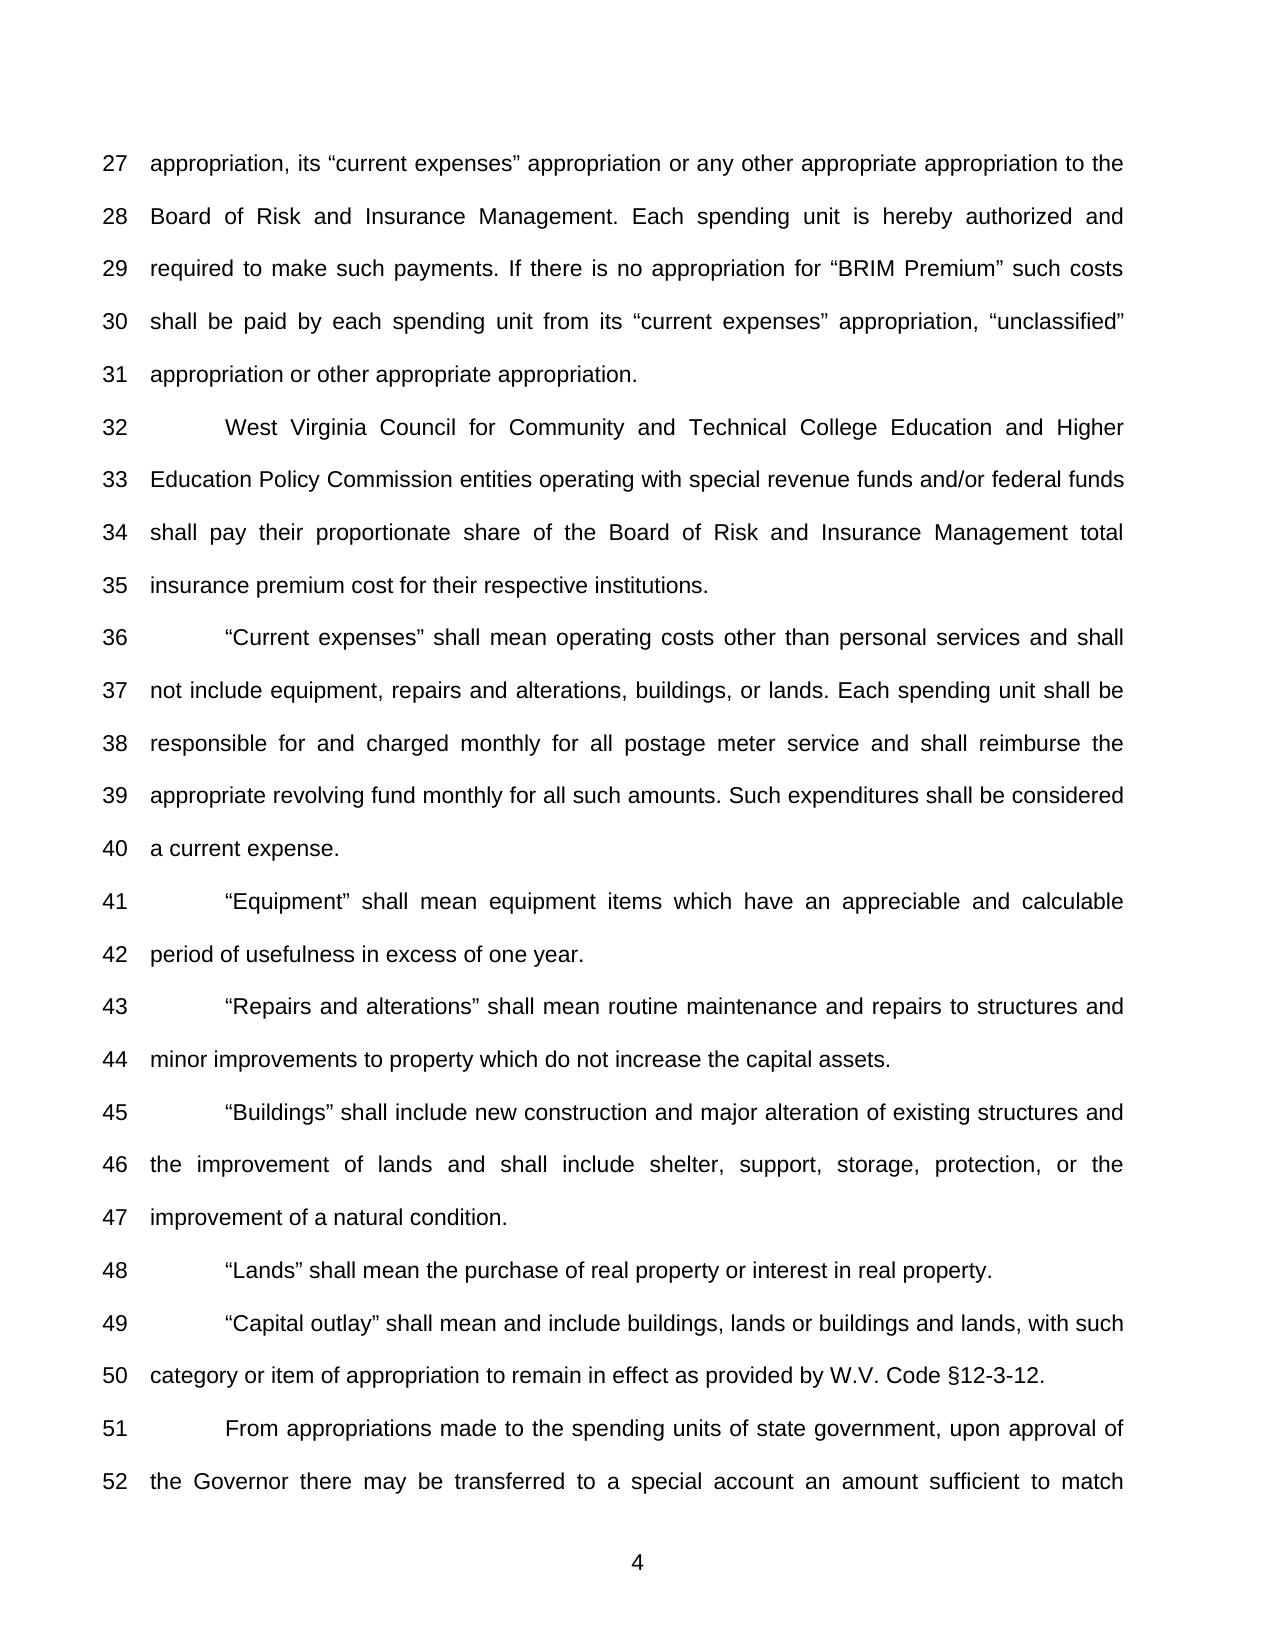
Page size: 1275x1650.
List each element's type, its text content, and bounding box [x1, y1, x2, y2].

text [150, 1415, 1125, 1494]
text West Virginia Council for Community and Technical College Education and Higher Education Policy Commission entities operating with special revenue funds and/or federal funds shall pay their proportionate share of the Board of Risk and Insurance Management total insurance premium cost for their respective institutions. [150, 413, 1125, 598]
text “Equipment” shall mean equipment items which have an appreciable and calculable period of usefulness in excess of one year. [150, 888, 1125, 967]
text “Repairs and alterations” shall mean routine maintenance and repairs to structures and minor improvements to property which do not increase the capital assets. [150, 993, 1125, 1072]
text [150, 150, 1125, 387]
text “Current expenses” shall mean operating costs other than personal services and shall not include equipment, repairs and alterations, buildings, or lands. Each spending unit shall be responsible for and charged monthly for all postage meter service and shall reimburse the appropriate revolving fund monthly for all such amounts. Such expenditures shall be considered a current expense. [150, 624, 1125, 862]
text “Capital outlay” shall mean and include buildings, lands or buildings and lands, with such category or item of appropriation to remain in effect as provided by W.V. Code §12-3-12. [150, 1309, 1125, 1389]
text “Lands” shall mean the purchase of real property or interest in real property. [150, 1257, 1125, 1283]
text “Buildings” shall include new construction and major alteration of existing structures and the improvement of lands and shall include shelter, support, storage, protection, or the improvement of a natural condition. [150, 1099, 1125, 1231]
